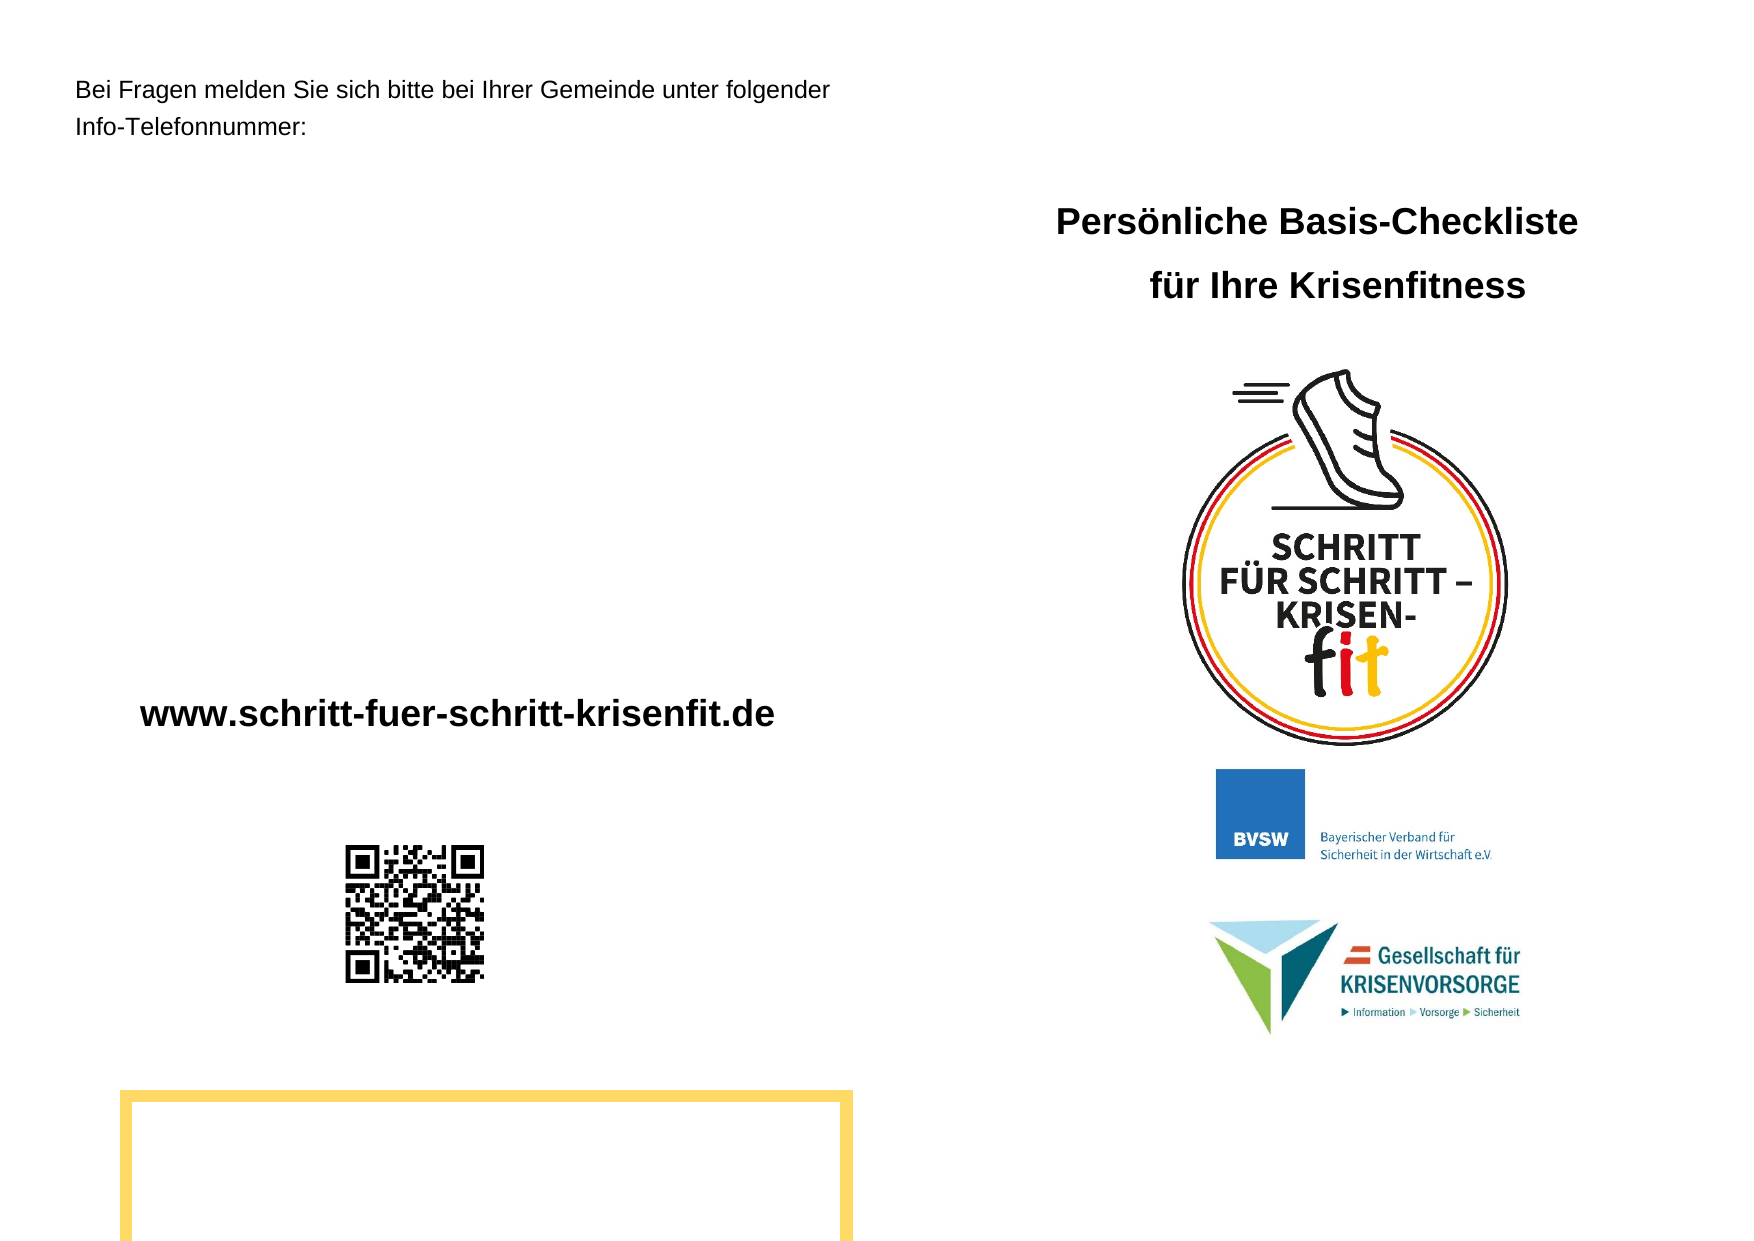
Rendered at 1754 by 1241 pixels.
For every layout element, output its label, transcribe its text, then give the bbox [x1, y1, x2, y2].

text für Ihre Krisenfitness [914, 263, 1679, 306]
picture [1137, 350, 1547, 759]
picture [343, 842, 484, 983]
text Bei Fragen melden Sie sich bitte bei Ihrer Gemeinde unter folgender Info-Telefonnummer: [75, 75, 840, 141]
picture [1200, 915, 1522, 1037]
text Persönliche Basis-Checkliste [914, 199, 1679, 243]
text www.schritt-fuer-schritt-krisenfit.de [75, 692, 840, 735]
picture [1210, 763, 1496, 864]
